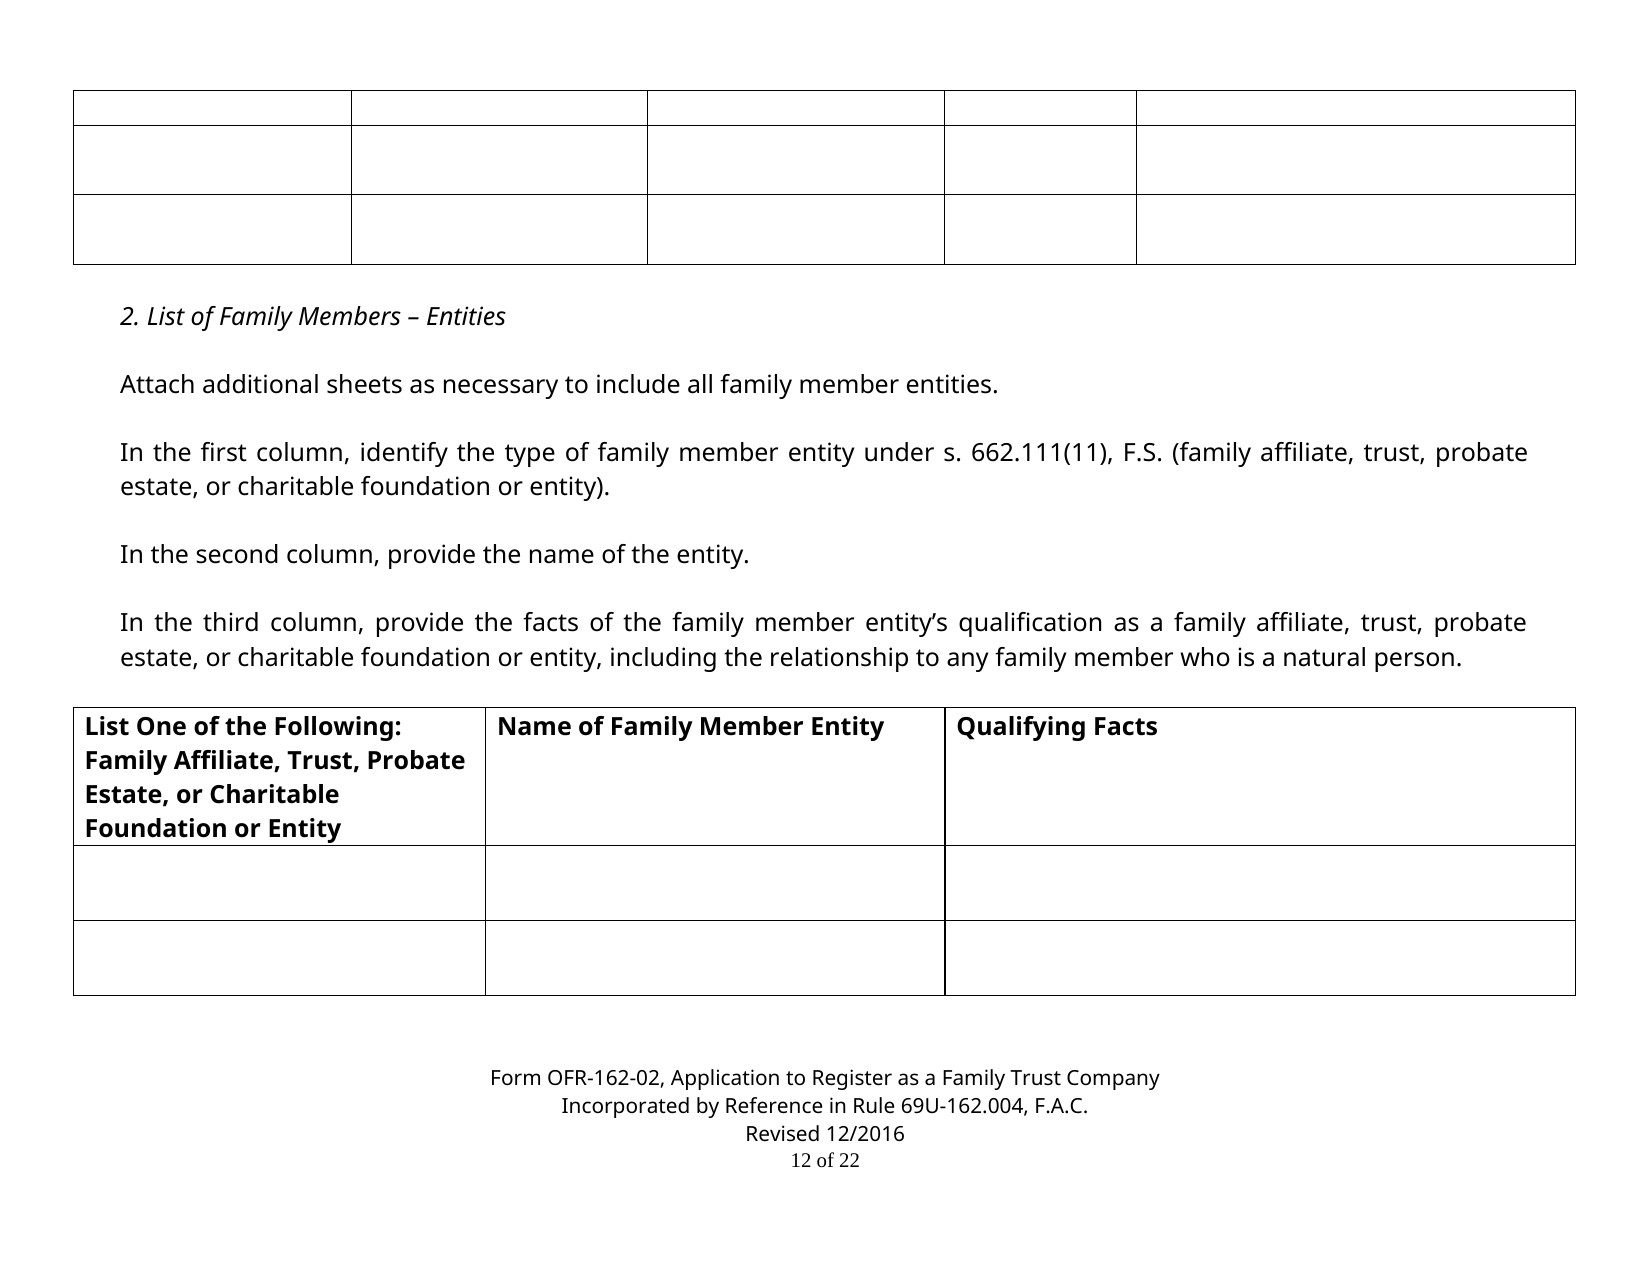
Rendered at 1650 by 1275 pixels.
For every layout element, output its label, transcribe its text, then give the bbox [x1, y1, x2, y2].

table_header Qualifying Facts [946, 708, 1575, 844]
text In the first column, identify the type of family member entity under s. 662.111(11), F.S. (family affiliate, trust, probate estate, or charitable foundation or entity). [120, 435, 1530, 503]
table_cell [74, 846, 485, 919]
table_cell [486, 846, 944, 919]
table_cell [74, 921, 485, 994]
table_cell [648, 126, 944, 194]
table_header Name of Family Member Entity [486, 708, 944, 844]
table_cell [648, 195, 944, 263]
table_cell [352, 195, 647, 263]
table_cell [352, 91, 647, 125]
table_cell [352, 126, 647, 194]
table_cell [648, 91, 944, 125]
table_cell [1137, 126, 1575, 194]
table_cell [945, 195, 1136, 263]
text Attach additional sheets as necessary to include all family member entities. [120, 367, 1530, 401]
table_cell [945, 126, 1136, 194]
table_cell [945, 91, 1136, 125]
table_cell [1137, 91, 1575, 125]
table_header List One of the Following: Family Affiliate, Trust, Probate Estate, or Charitable Foundation or Entity [74, 708, 485, 844]
table_cell [74, 91, 351, 125]
table_cell [1137, 195, 1575, 263]
table_cell [74, 126, 351, 194]
text 2. List of Family Members – Entities [120, 298, 1530, 333]
table_cell [486, 921, 944, 994]
table_cell [946, 846, 1575, 919]
table_cell [946, 921, 1575, 994]
text In the second column, provide the name of the entity. [120, 537, 1530, 571]
text In the third column, provide the facts of the family member entity’s qualification as a family affiliate, trust, probate estate, or charitable foundation or entity, including the relationship to any family member who is a natural person. [120, 605, 1530, 673]
table_cell [74, 195, 351, 263]
